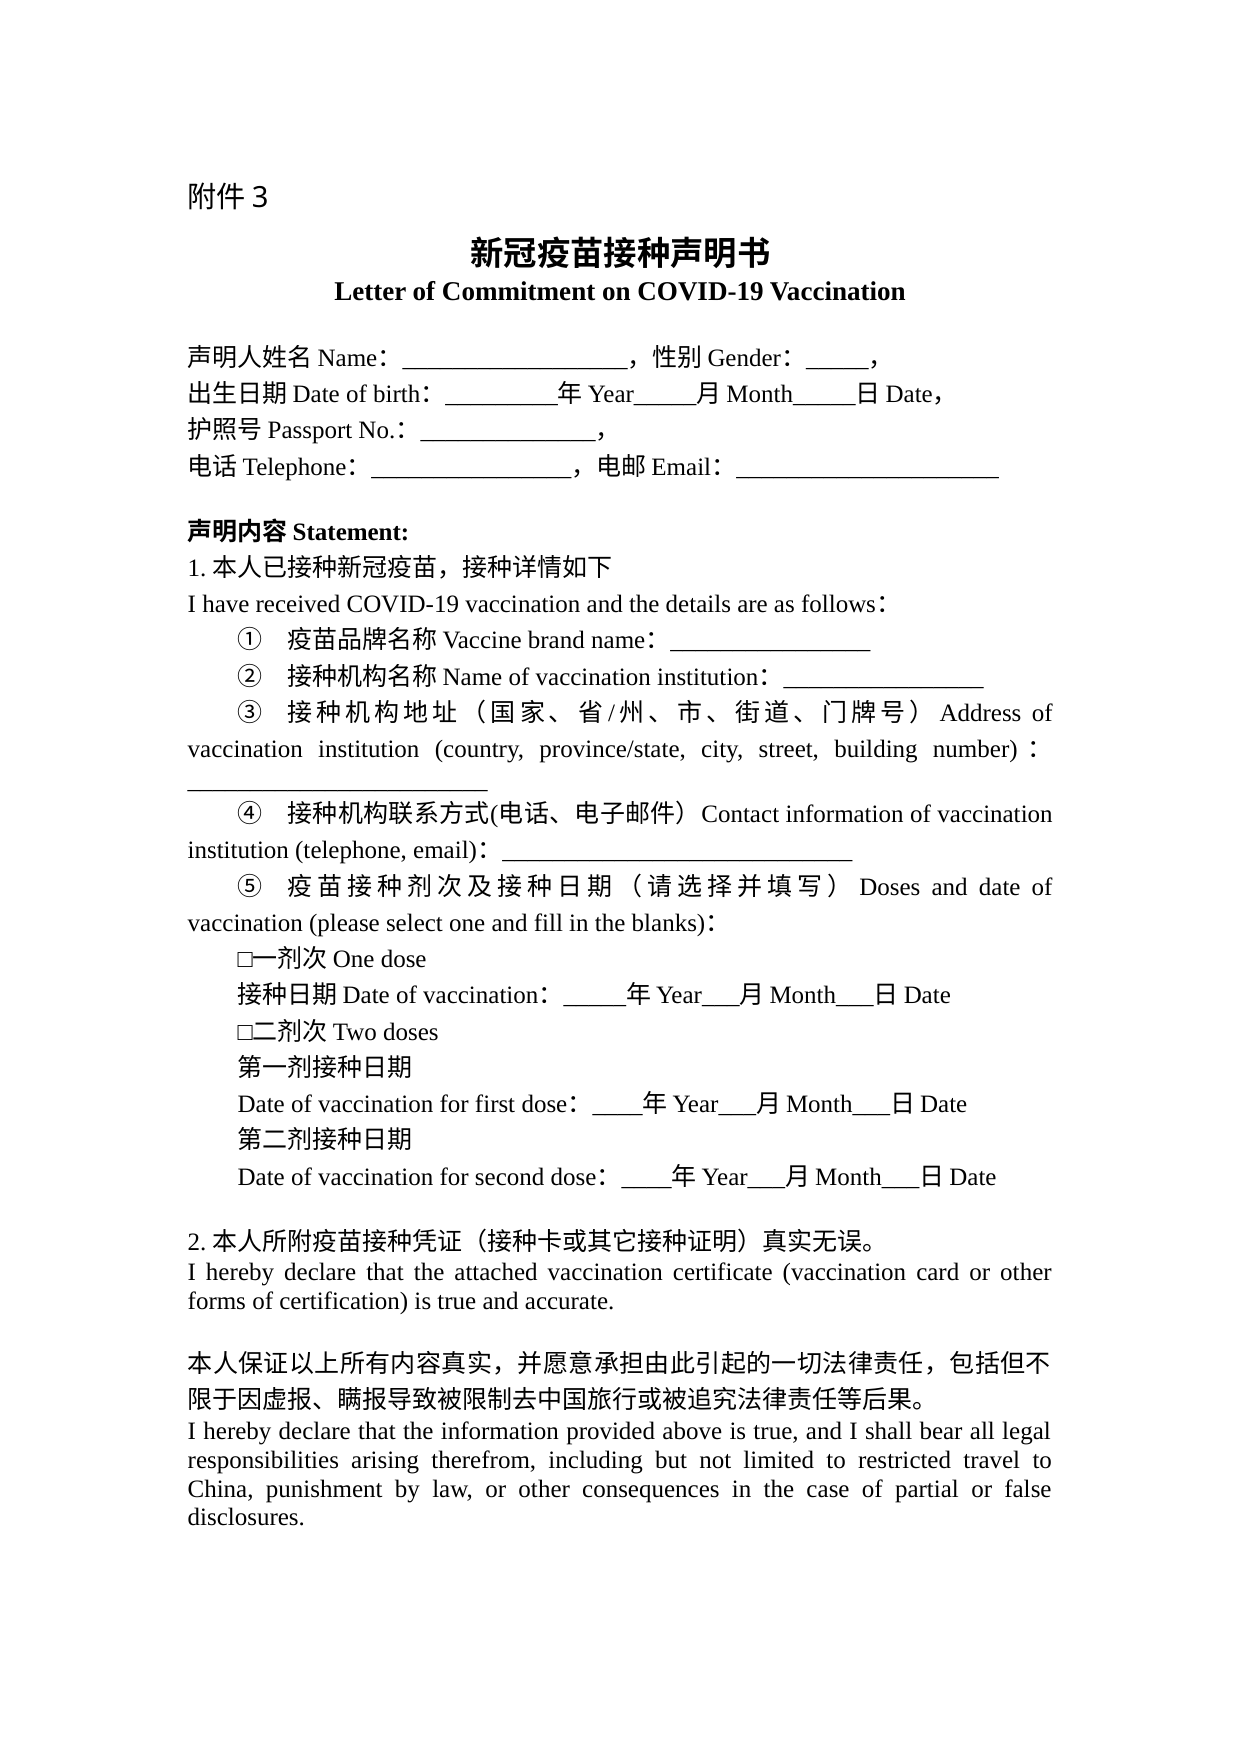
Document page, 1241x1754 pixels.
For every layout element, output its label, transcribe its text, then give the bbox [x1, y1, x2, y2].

list 疫苗品牌名称Vaccine brand name：________________ [187, 620, 1053, 656]
list 接种机构地址（国家、省/州、市、街道、门牌号）Address of vaccination institution (country, province/state, city, street, building number)：________________________ [187, 692, 1053, 794]
text 电话Telephone：________________，电邮Email：_____________________ [187, 446, 1053, 482]
list 接种机构联系方式(电话、电子邮件）Contact information of vaccination institution (telephone, email)：____________________________ [187, 794, 1053, 866]
text I have received COVID-19 vaccination and the details are as follows： [187, 584, 1053, 620]
text I hereby declare that the information provided above is true, and I shall bear all legal responsibilities arising therefrom, including but not limited to restricted travel to China, punishment by law, or other consequences in the case of partial or false disclosures. [187, 1416, 1053, 1531]
list 本人已接种新冠疫苗，接种详情如下 [187, 547, 1053, 584]
text 附件3 [187, 162, 1053, 227]
text 本人保证以上所有内容真实，并愿意承担由此引起的一切法律责任，包括但不限于因虚报、瞒报导致被限制去中国旅行或被追究法律责任等后果。 [187, 1344, 1053, 1416]
list 疫苗接种剂次及接种日期（请选择并填写）Doses and date of vaccination (please select one and fill in the blanks)： [187, 866, 1053, 939]
text I hereby declare that the attached vaccination certificate (vaccination card or other forms of certification) is true and accurate. [187, 1257, 1053, 1315]
text 第一剂接种日期 [187, 1047, 1053, 1084]
text 接种日期Date of vaccination：_____年Year___月Month___日Date [187, 975, 1053, 1011]
list 本人所附疫苗接种凭证（接种卡或其它接种证明）真实无误。 [187, 1221, 1053, 1257]
text 新冠疫苗接种声明书 [187, 227, 1053, 275]
text □二剂次Two doses [187, 1011, 1053, 1047]
text 出生日期Date of birth：_________年Year_____月Month_____日Date， 护照号Passport No.：______________， [187, 374, 1053, 446]
text Date of vaccination for first dose：____年Year___月Month___日Date [187, 1084, 1053, 1120]
text Date of vaccination for second dose：____年Year___月Month___日Date [187, 1156, 1053, 1192]
text 第二剂接种日期 [187, 1120, 1053, 1156]
text 声明内容Statement: [187, 511, 1053, 547]
text □一剂次One dose [187, 939, 1053, 975]
text Letter of Commitment on COVID-19 Vaccination [187, 275, 1053, 306]
text 声明人姓名Name：__________________，性别Gender：_____， [187, 337, 1053, 374]
list 接种机构名称Name of vaccination institution：________________ [187, 656, 1053, 692]
